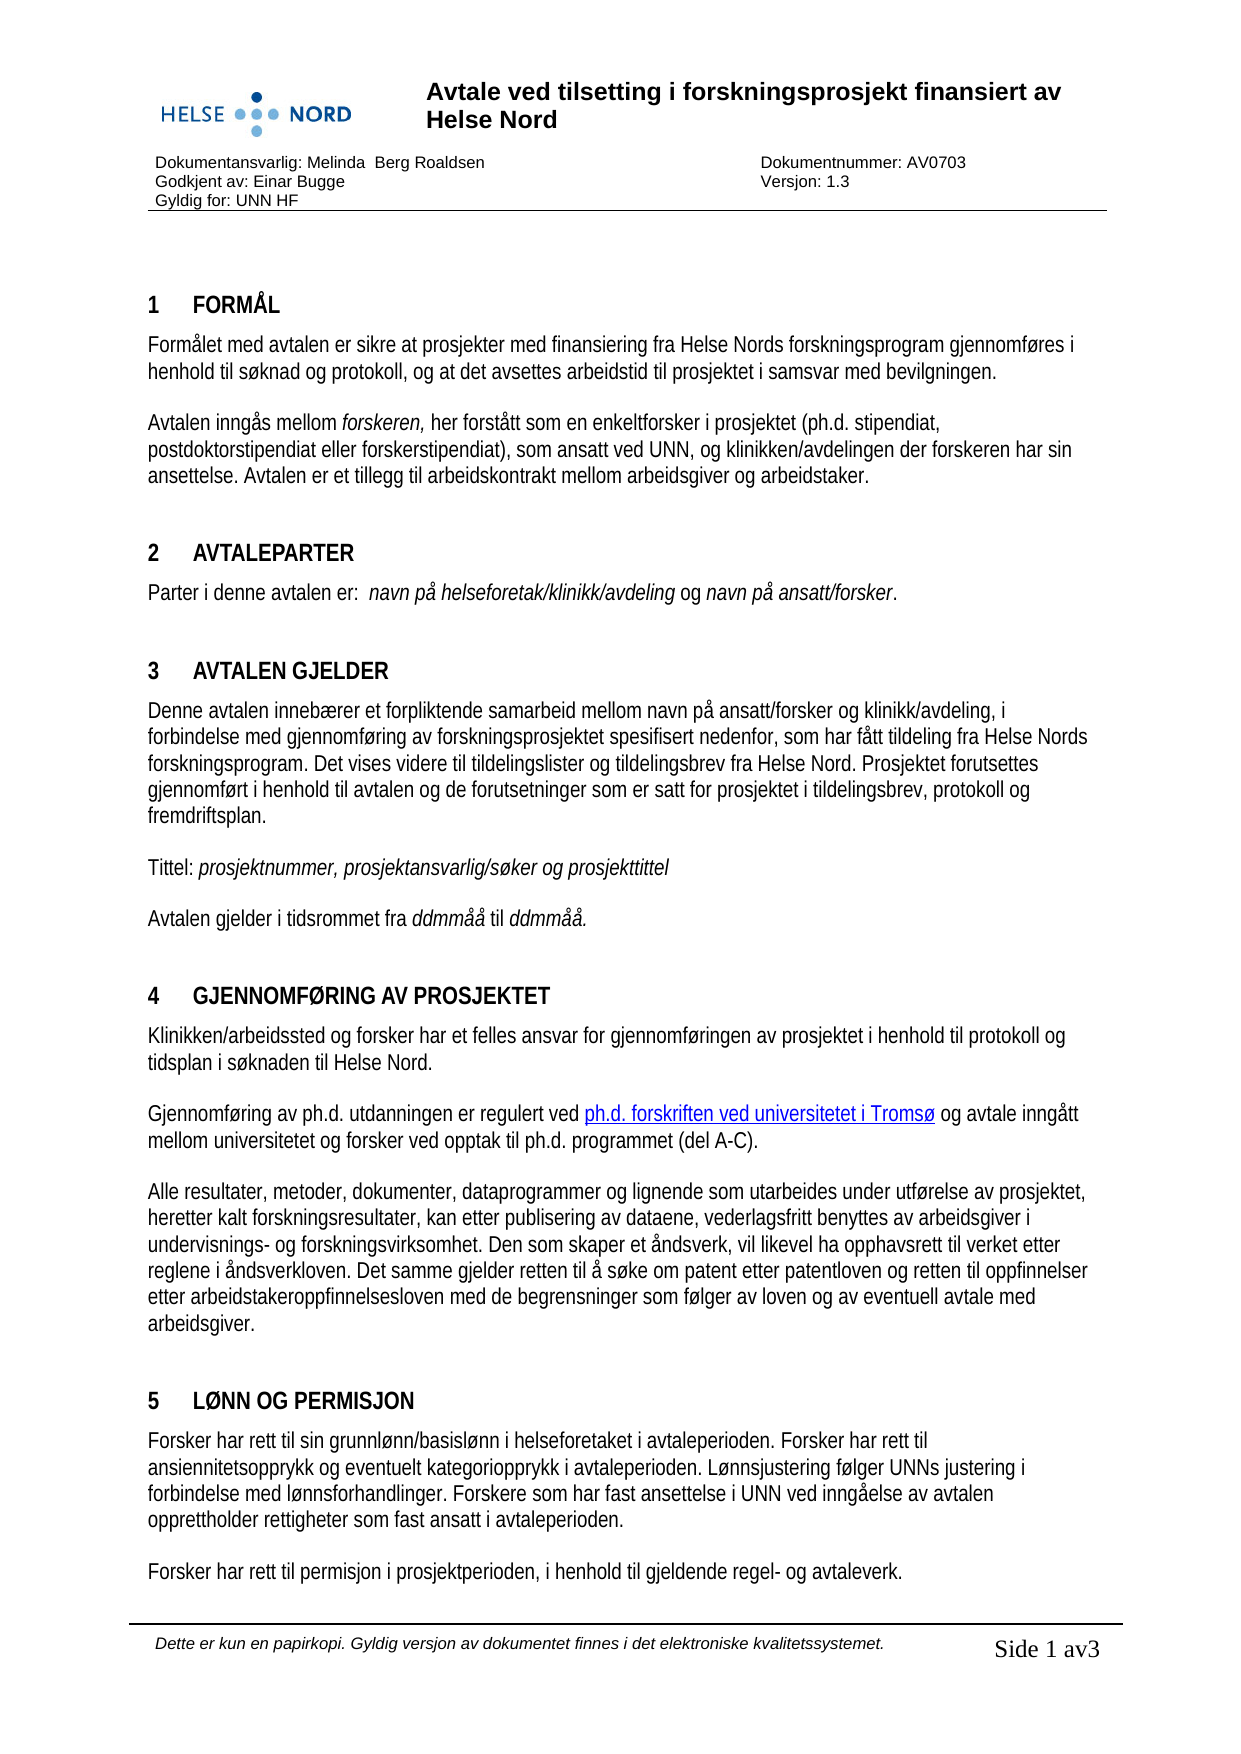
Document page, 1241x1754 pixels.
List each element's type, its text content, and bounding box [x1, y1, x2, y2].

text Avtalen inngås mellom forskeren, her forstått som en enkeltforsker i prosjektet (ph.d. stipendiat, postdoktorstipendiat eller forskerstipendiat), som ansatt ved UNN, og klinikken/avdelingen der forskeren har sin ansettelse. Avtalen er et tillegg til arbeidskontrakt mellom arbeidsgiver og arbeidstaker. [148, 409, 1093, 488]
text Klinikken/arbeidssted og forsker har et felles ansvar for gjennomføringen av prosjektet i henhold til protokoll og tidsplan i søknaden til Helse Nord. [148, 1022, 1093, 1075]
subtitle Avtaleparter [148, 538, 1093, 567]
text Forsker har rett til permisjon i prosjektperioden, i henhold til gjeldende regel- og avtaleverk. [148, 1558, 1093, 1584]
text Formålet med avtalen er sikre at prosjekter med finansiering fra Helse Nords forskningsprogram gjennomføres i henhold til søknad og protokoll, og at det avsettes arbeidstid til prosjektet i samsvar med bevilgningen. [148, 331, 1093, 384]
text Parter i denne avtalen er: navn på helseforetak/klinikk/avdeling og navn på ansatt/forsker. [148, 579, 1093, 606]
subtitle fORMÅL [148, 290, 1093, 319]
text Alle resultater, metoder, dokumenter, dataprogrammer og lignende som utarbeides under utførelse av prosjektet, heretter kalt forskningsresultater, kan etter publisering av dataene, vederlagsfritt benyttes av arbeidsgiver i undervisnings- og forskningsvirksomhet. Den som skaper et åndsverk, vil likevel ha opphavsrett til verket etter reglene i åndsverkloven. Det samme gjelder retten til å søke om patent etter patentloven og retten til oppfinnelser etter arbeidstakeroppfinnelsesloven med de begrensninger som følger av loven og av eventuell avtale med arbeidsgiver. [148, 1178, 1093, 1336]
text Tittel: prosjektnummer, prosjektansvarlig/søker og prosjekttittel [148, 854, 1093, 880]
subtitle lønn og permisjon [148, 1386, 1093, 1415]
subtitle GJENNOMFØRING AV PROSJEKTET [148, 981, 1093, 1010]
text Forsker har rett til sin grunnlønn/basislønn i helseforetaket i avtaleperioden. Forsker har rett til ansiennitetsopprykk og eventuelt kategoriopprykk i avtaleperioden. Lønnsjustering følger UNNs justering i forbindelse med lønnsforhandlinger. Forskere som har fast ansettelse i UNN ved inngåelse av avtalen opprettholder rettigheter som fast ansatt i avtaleperioden. [148, 1427, 1093, 1533]
text Denne avtalen innebærer et forpliktende samarbeid mellom navn på ansatt/forsker og klinikk/avdeling, i forbindelse med gjennomføring av forskningsprosjektet spesifisert nedenfor, som har fått tildeling fra Helse Nords forskningsprogram. Det vises videre til tildelingslister og tildelingsbrev fra Helse Nord. Prosjektet forutsettes gjennomført i henhold til avtalen og de forutsetninger som er satt for prosjektet i tildelingsbrev, protokoll og fremdriftsplan. [148, 697, 1093, 829]
text Avtalen gjelder i tidsrommet fra ddmmåå til ddmmåå. [148, 905, 1093, 931]
picture [155, 76, 362, 141]
text Gjennomføring av ph.d. utdanningen er regulert ved ph.d. forskriften ved universitetet i Tromsø og avtale inngått mellom universitetet og forsker ved opptak til ph.d. programmet (del A-C). [148, 1100, 1093, 1153]
subtitle AVTALEN GJELDER [148, 656, 1093, 684]
